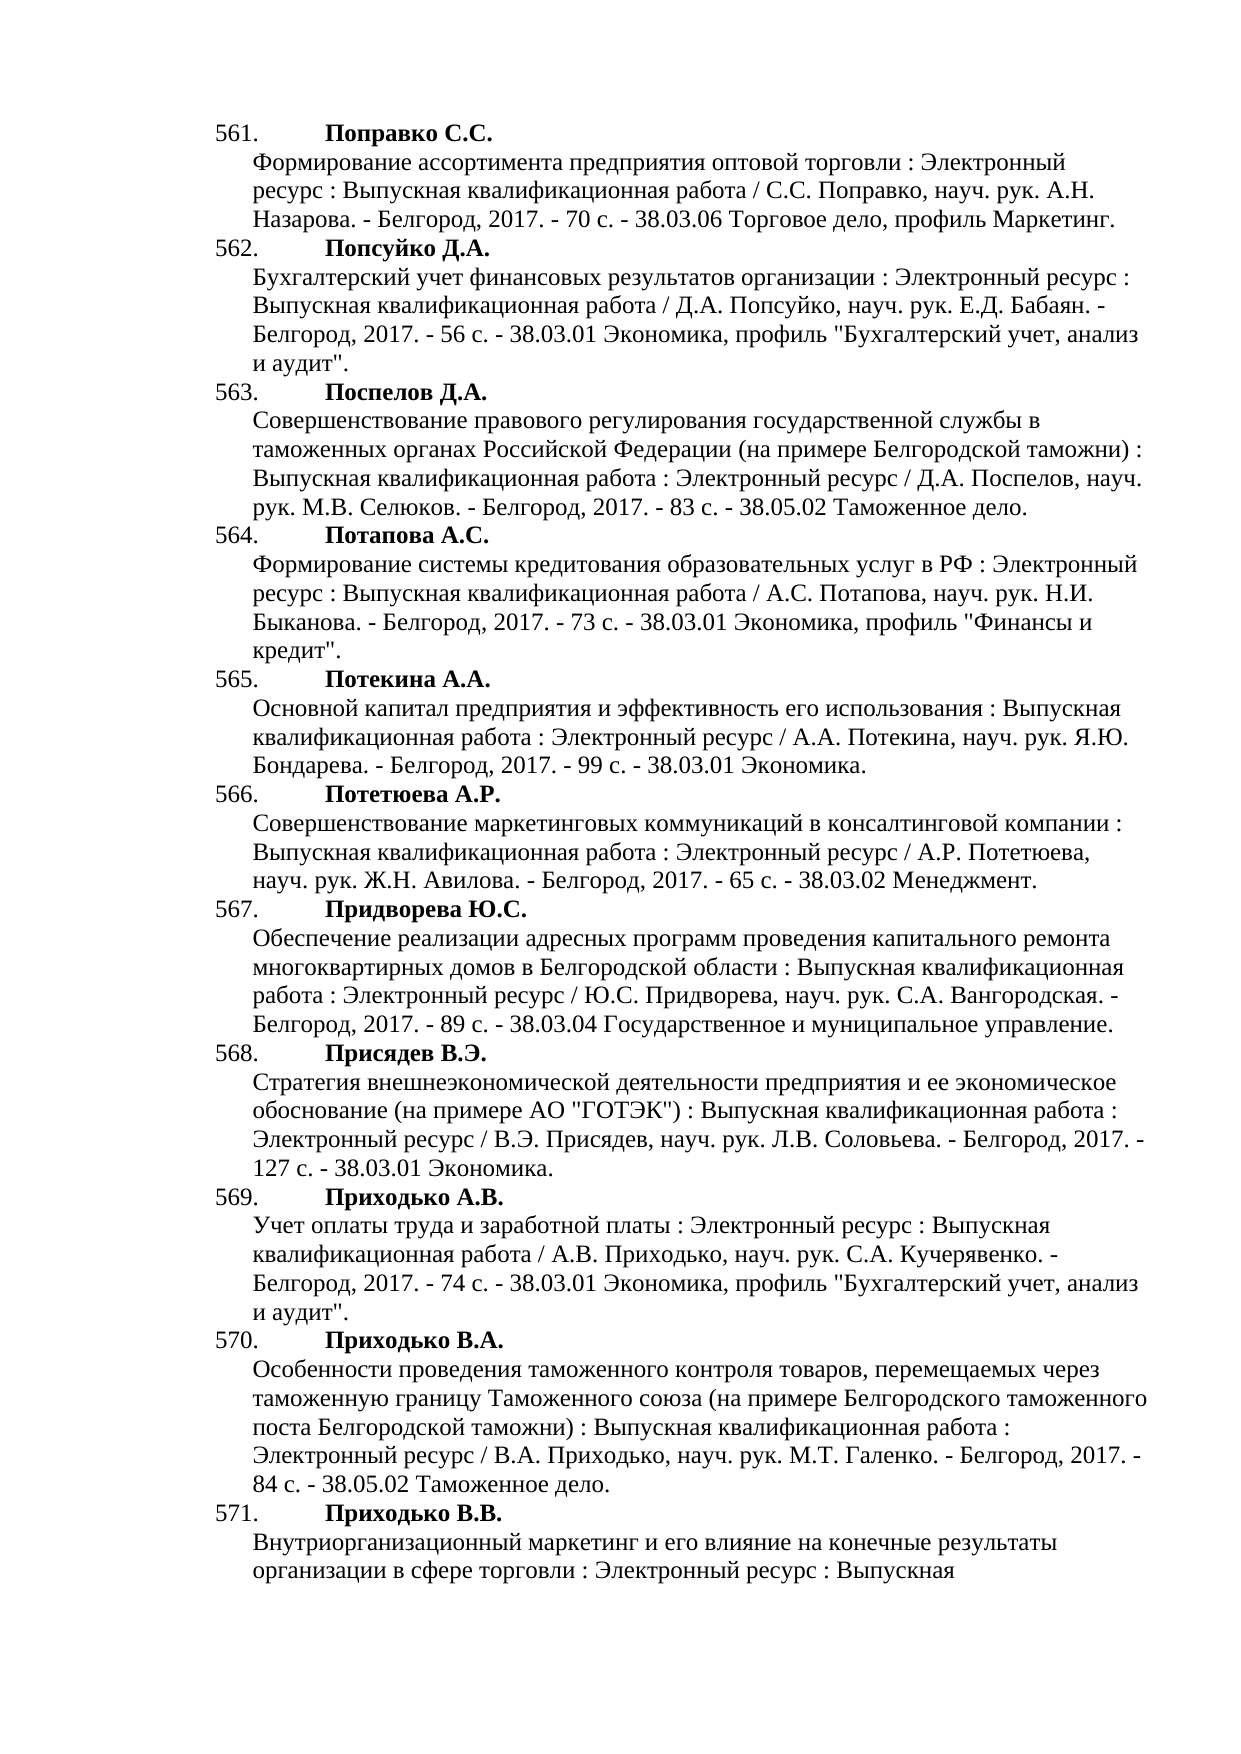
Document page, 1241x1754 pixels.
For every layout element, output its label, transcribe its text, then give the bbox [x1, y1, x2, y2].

list Приходько А.В. Учет оплаты труда и заработной платы : Электронный ресурс : Выпускная квалификационная работа / А.В. Приходько, науч. рук. С.А. Кучерявенко. - Белгород, 2017. - 74 с. - 38.03.01 Экономика, профиль "Бухгалтерский учет, анализ и аудит". [215, 1182, 1152, 1326]
list Присядев В.Э. Стратегия внешнеэкономической деятельности предприятия и ее экономическое обоснование (на примере АО "ГОТЭК") : Выпускная квалификационная работа : Электронный ресурс / В.Э. Присядев, науч. рук. Л.В. Соловьева. - Белгород, 2017. - 127 с. - 38.03.01 Экономика. [215, 1038, 1152, 1182]
list Поправко С.С. Формирование ассортимента предприятия оптовой торговли : Электронный ресурс : Выпускная квалификационная работа / С.С. Поправко, науч. рук. А.Н. Назарова. - Белгород, 2017. - 70 с. - 38.03.06 Торговое дело, профиль Маркетинг. [215, 118, 1152, 233]
list Попсуйко Д.А. Бухгалтерский учет финансовых результатов организации : Электронный ресурс : Выпускная квалификационная работа / Д.А. Попсуйко, науч. рук. Е.Д. Бабаян. - Белгород, 2017. - 56 с. - 38.03.01 Экономика, профиль "Бухгалтерский учет, анализ и аудит". [215, 233, 1152, 377]
list Поспелов Д.А. Совершенствование правового регулирования государственной службы в таможенных органах Российской Федерации (на примере Белгородской таможни) : Выпускная квалификационная работа : Электронный ресурс / Д.А. Поспелов, науч. рук. М.В. Селюков. - Белгород, 2017. - 83 с. - 38.05.02 Таможенное дело. [215, 377, 1152, 521]
list Придворева Ю.С. Обеспечение реализации адресных программ проведения капитального ремонта многоквартирных домов в Белгородской области : Выпускная квалификационная работа : Электронный ресурс / Ю.С. Придворева, науч. рук. С.А. Вангородская. - Белгород, 2017. - 89 с. - 38.03.04 Государственное и муниципальное управление. [215, 894, 1152, 1038]
list Потапова А.С. Формирование системы кредитования образовательных услуг в РФ : Электронный ресурс : Выпускная квалификационная работа / А.С. Потапова, науч. рук. Н.И. Быканова. - Белгород, 2017. - 73 с. - 38.03.01 Экономика, профиль "Финансы и кредит". [215, 521, 1152, 664]
list Потекина А.А. Основной капитал предприятия и эффективность его использования : Выпускная квалификационная работа : Электронный ресурс / А.А. Потекина, науч. рук. Я.Ю. Бондарева. - Белгород, 2017. - 99 с. - 38.03.01 Экономика. [215, 664, 1152, 779]
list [215, 1498, 1152, 1584]
list Потетюева А.Р. Совершенствование маркетинговых коммуникаций в консалтинговой компании : Выпускная квалификационная работа : Электронный ресурс / А.Р. Потетюева, науч. рук. Ж.Н. Авилова. - Белгород, 2017. - 65 с. - 38.03.02 Менеджмент. [215, 779, 1152, 894]
list Приходько В.А. Особенности проведения таможенного контроля товаров, перемещаемых через таможенную границу Таможенного союза (на примере Белгородского таможенного поста Белгородской таможни) : Выпускная квалификационная работа : Электронный ресурс / В.А. Приходько, науч. рук. М.Т. Галенко. - Белгород, 2017. - 84 с. - 38.05.02 Таможенное дело. [215, 1326, 1152, 1498]
